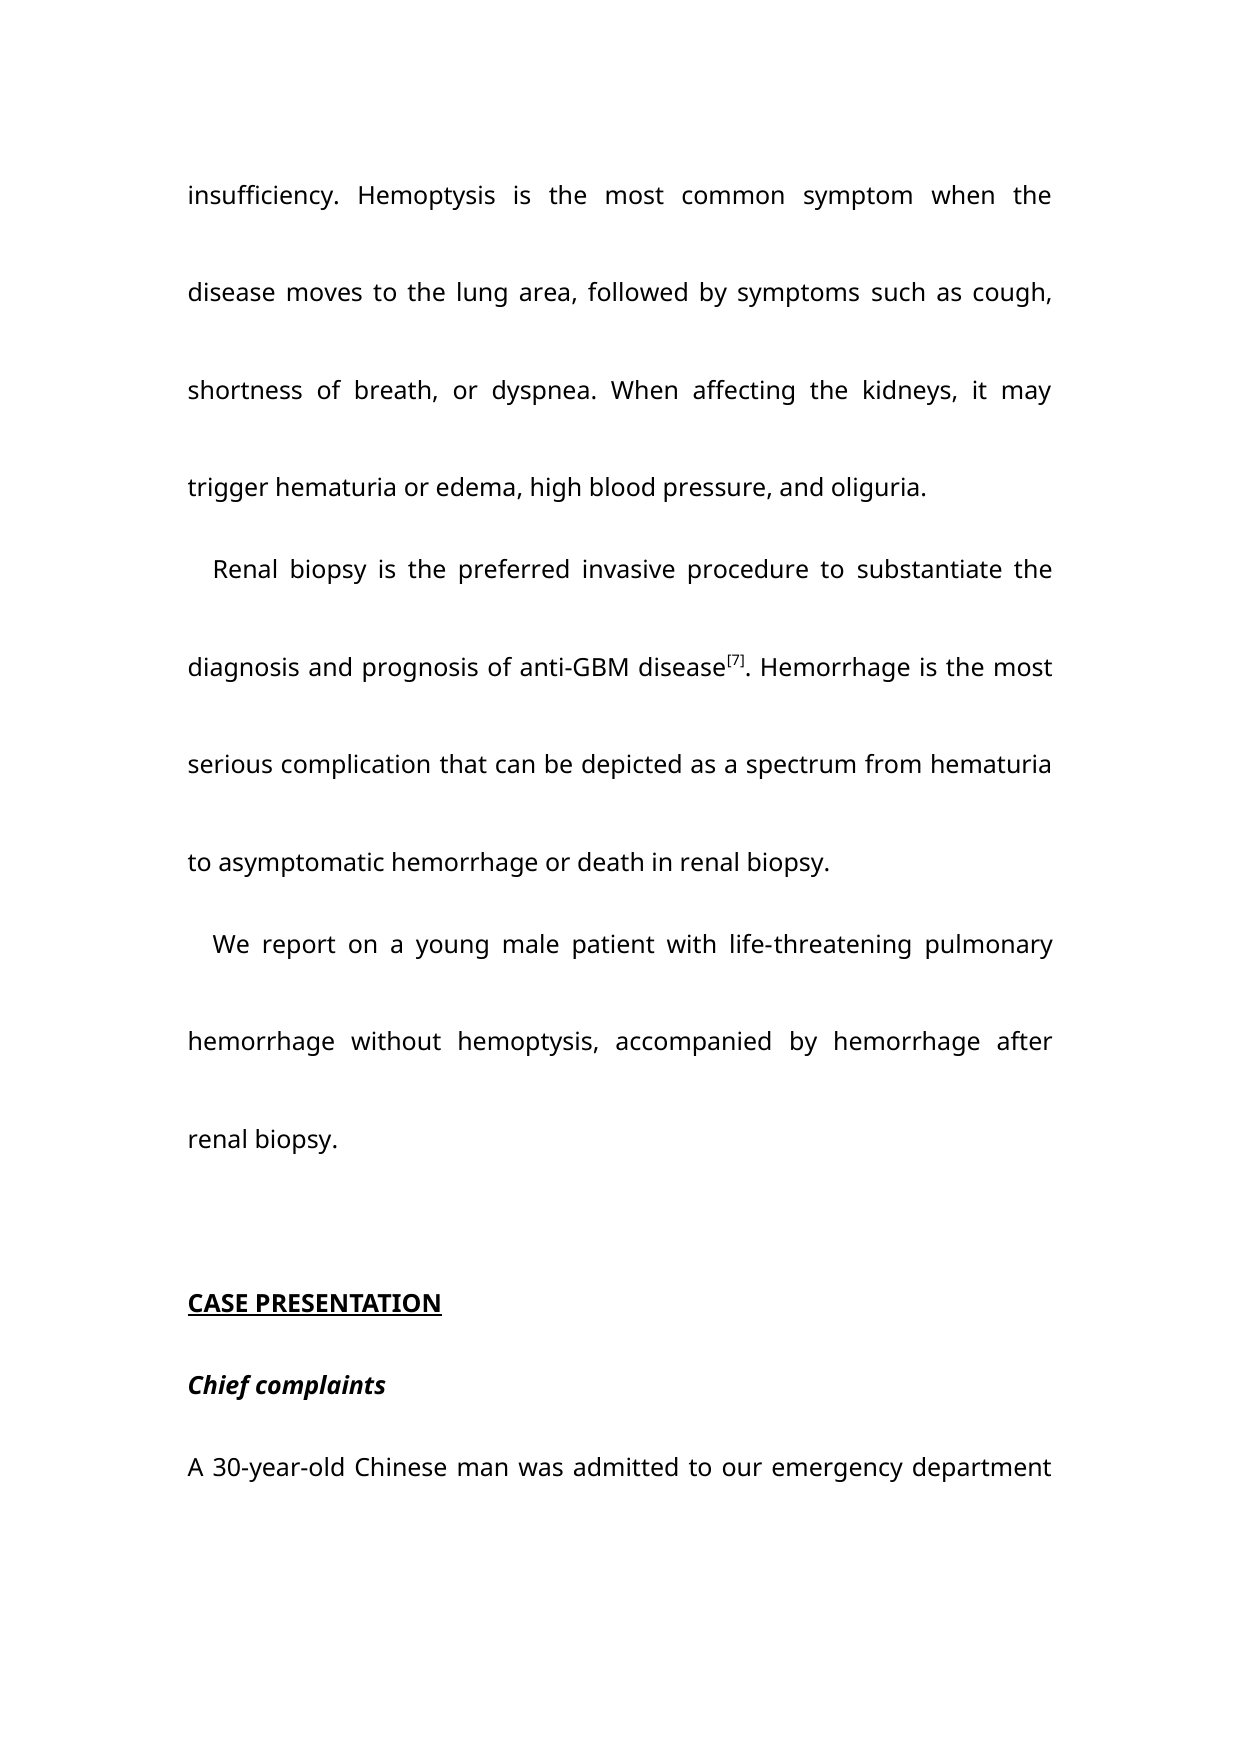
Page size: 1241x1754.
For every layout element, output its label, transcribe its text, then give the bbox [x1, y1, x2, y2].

text CASE PRESENTATION [187, 1270, 1053, 1335]
text Chief complaints [187, 1352, 1053, 1417]
text We report on a young male patient with life-threatening pulmonary hemorrhage without hemoptysis, accompanied by hemorrhage after renal biopsy. [187, 911, 1053, 1171]
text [187, 1434, 1053, 1499]
text Renal biopsy is the preferred invasive procedure to substantiate the diagnosis and prognosis of anti-GBM disease[7]. Hemorrhage is the most serious complication that can be depicted as a spectrum from hematuria to asymptomatic hemorrhage or death in renal biopsy. [187, 536, 1053, 894]
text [187, 162, 1053, 519]
